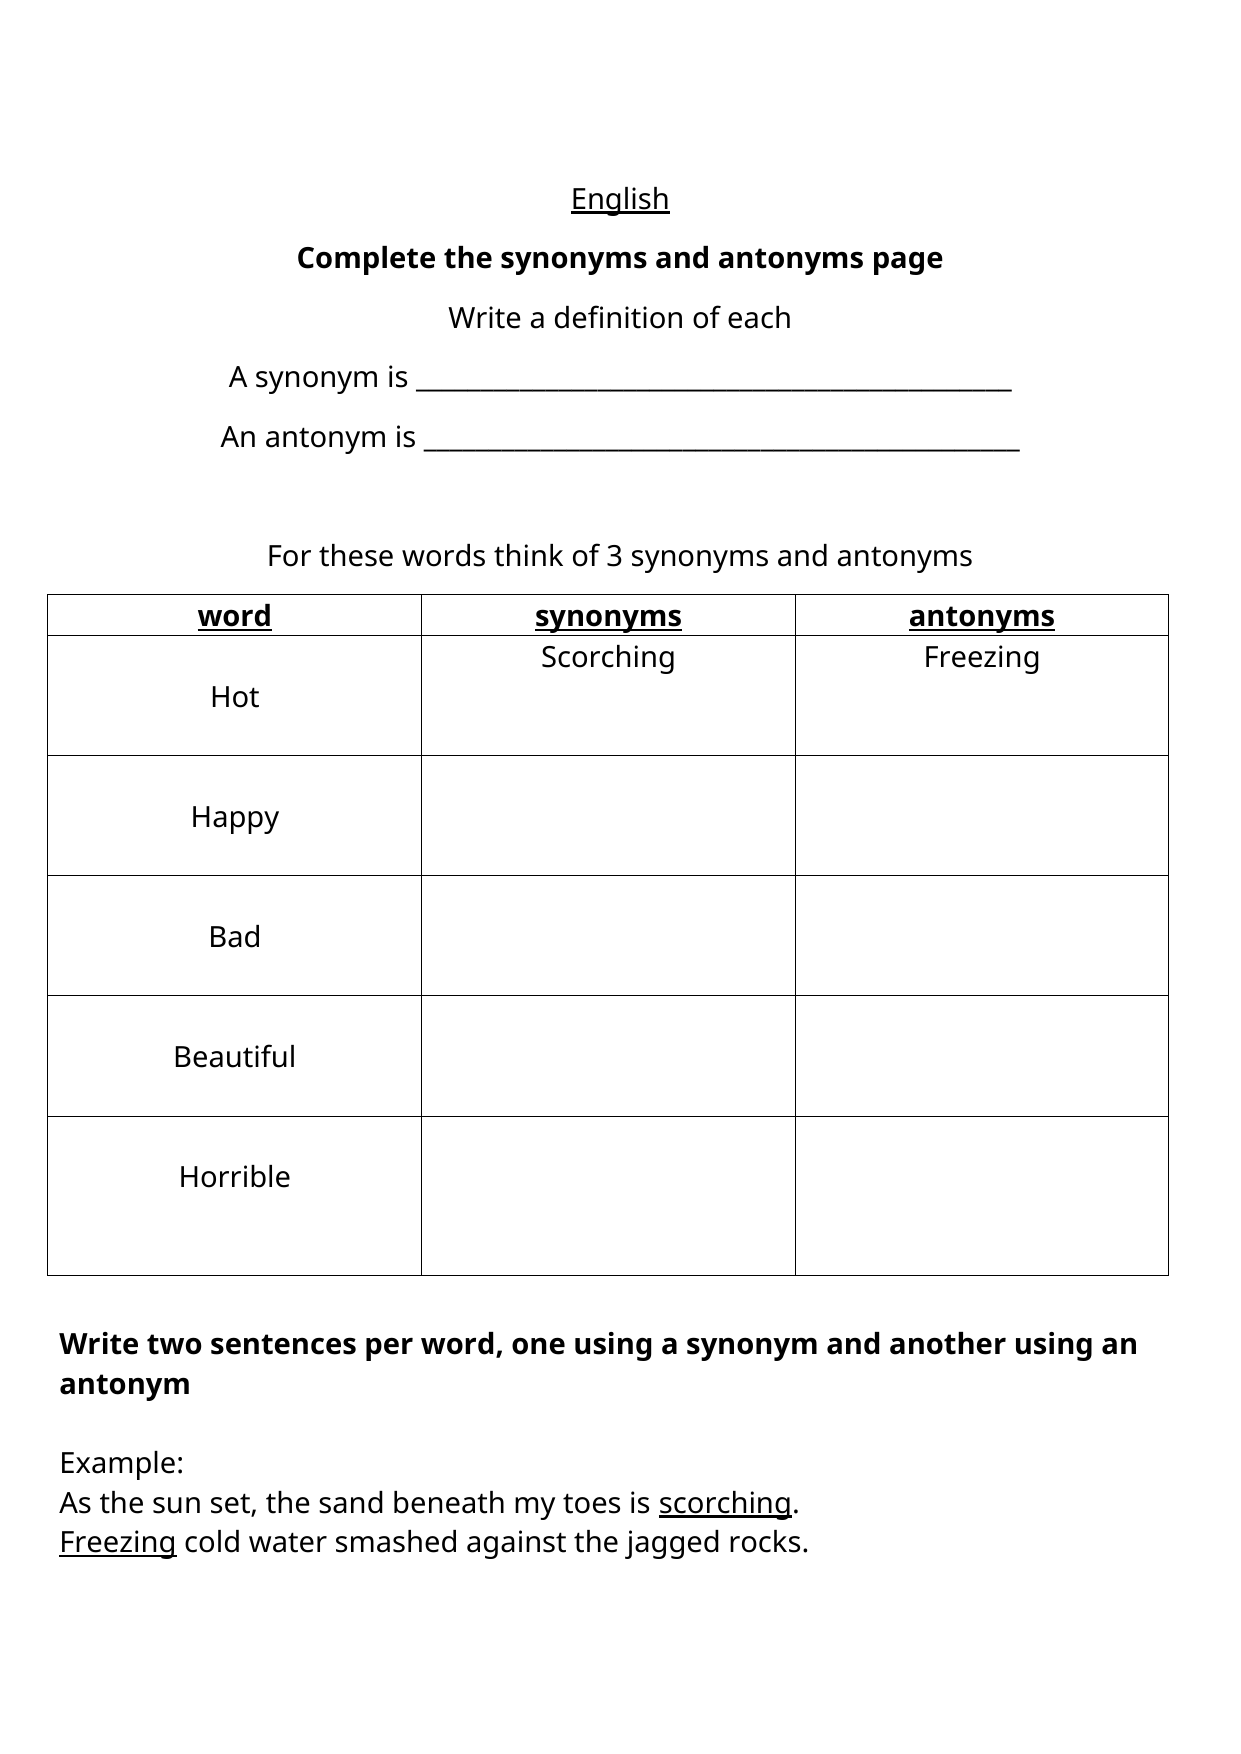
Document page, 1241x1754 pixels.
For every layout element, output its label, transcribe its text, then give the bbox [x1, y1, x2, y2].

text Write a definition of each [59, 297, 1181, 337]
table_cell [422, 1117, 795, 1275]
text An antonym is ______________________________________________ [59, 416, 1181, 456]
table_cell Freezing [796, 636, 1168, 755]
text For these words think of 3 synonyms and antonyms [59, 535, 1181, 574]
table_cell Bad [48, 876, 421, 995]
table_cell [796, 1117, 1168, 1275]
table_cell Happy [48, 756, 421, 875]
table_cell Hot [48, 636, 421, 755]
text A synonym is ______________________________________________ [59, 356, 1181, 396]
table_cell [422, 876, 795, 995]
text Example: [59, 1442, 1181, 1482]
table_cell [422, 996, 795, 1116]
table_header word [48, 595, 421, 635]
table_cell Beautiful [48, 996, 421, 1116]
table_cell Horrible [48, 1117, 421, 1275]
table_cell [422, 756, 795, 875]
table_cell [796, 756, 1168, 875]
table_cell [796, 996, 1168, 1116]
text As the sun set, the sand beneath my toes is scorching. [59, 1482, 1181, 1522]
text Freezing cold water smashed against the jagged rocks. [59, 1522, 1181, 1561]
table_header antonyms [796, 595, 1168, 635]
text Complete the synonyms and antonyms page [59, 237, 1181, 277]
text Write two sentences per word, one using a synonym and another using an antonym [59, 1323, 1181, 1403]
text English [59, 178, 1181, 218]
table_cell [796, 876, 1168, 995]
table_cell Scorching [422, 636, 795, 755]
table_header synonyms [422, 595, 795, 635]
